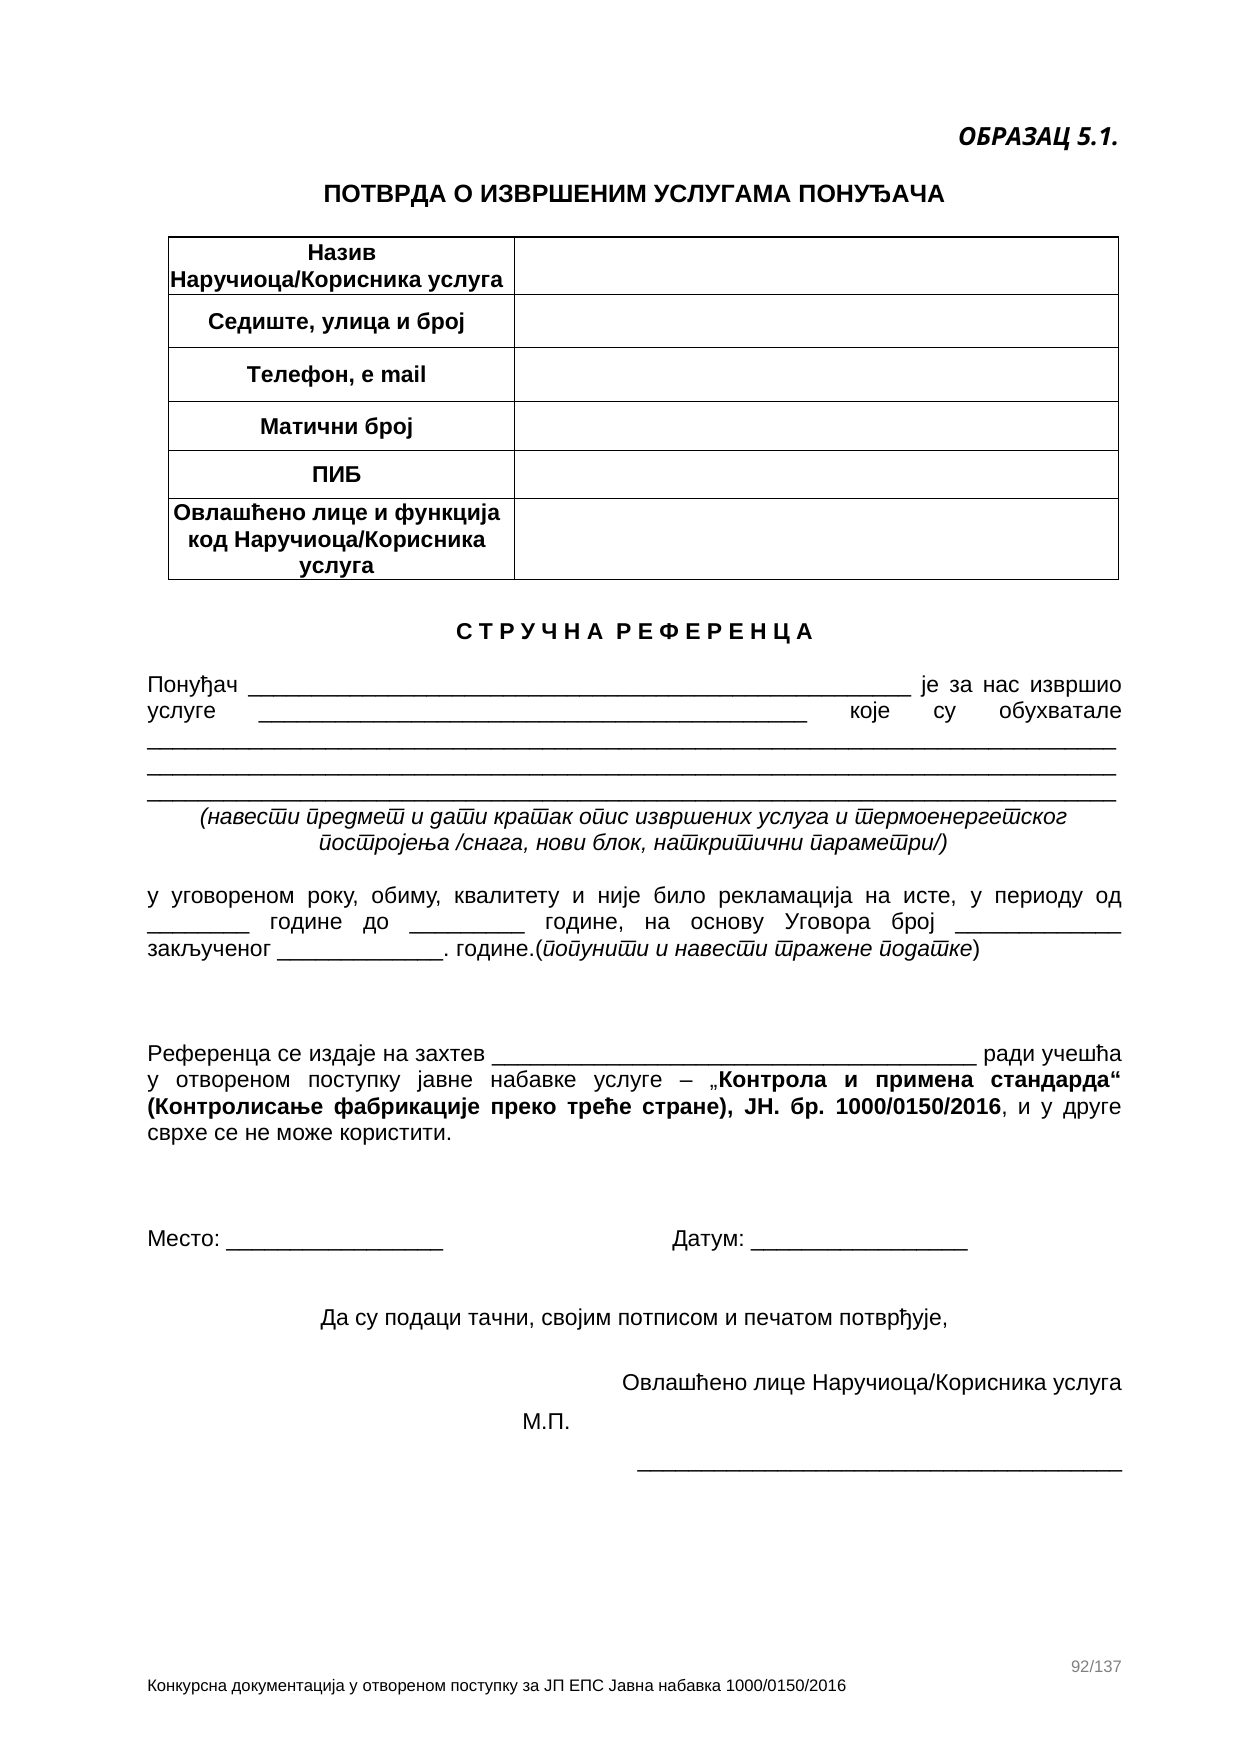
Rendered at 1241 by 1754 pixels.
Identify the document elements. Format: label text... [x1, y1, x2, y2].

text Да су подаци тачни, својим потписом и печатом потврђује, [147, 1303, 1122, 1330]
text Референца се издаје на захтев ______________________________________ ради учешћа у отвореном поступку јавне набавке услуге – „Контрола и примена стандарда“ (Контролисање фабрикације преко треће стране), ЈН. бр. 1000/0150/2016, и у друге сврхе се не може користити. [147, 1040, 1122, 1145]
text ______________________________________ [147, 1446, 1122, 1473]
text Место: _________________ Датум: _________________ [147, 1224, 1122, 1251]
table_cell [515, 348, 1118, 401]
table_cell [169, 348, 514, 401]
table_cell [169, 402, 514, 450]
text С Т Р У Ч Н А Р Е Ф Е Р Е Н Ц А [147, 618, 1122, 645]
text ________________________________________________________________________________________________________________________________________________________ [147, 750, 1122, 803]
text М.П. [447, 1408, 1122, 1434]
text ПОТВРДА О ИЗВРШЕНИМ УСЛУГАМА ПОНУЂАЧА [147, 179, 1122, 208]
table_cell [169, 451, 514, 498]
subtitle ОБРАЗАЦ 5.1. [147, 118, 1122, 153]
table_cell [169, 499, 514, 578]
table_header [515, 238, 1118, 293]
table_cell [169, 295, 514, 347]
text (навести предмет и дати кратак опис извршених услуга и термоенергетског постројења /снага, нови блок, наткритични параметри/) [147, 803, 1122, 856]
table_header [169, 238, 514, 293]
text Понуђач ____________________________________________________ је за нас извршио услуге ___________________________________________ које су обухватале ____________________________________________________________________________ [147, 671, 1122, 750]
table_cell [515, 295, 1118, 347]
text у уговореном року, обиму, квалитету и није било рекламација на исте, у периоду од ________ године до _________ године, на основу Уговора број _____________ закљученог _____________. године.(попунити и навести тражене податке) [147, 882, 1122, 961]
text Овлашћено лице Наручиоца/Корисника услуга [147, 1369, 1122, 1395]
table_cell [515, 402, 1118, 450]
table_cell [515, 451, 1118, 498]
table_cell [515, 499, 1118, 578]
